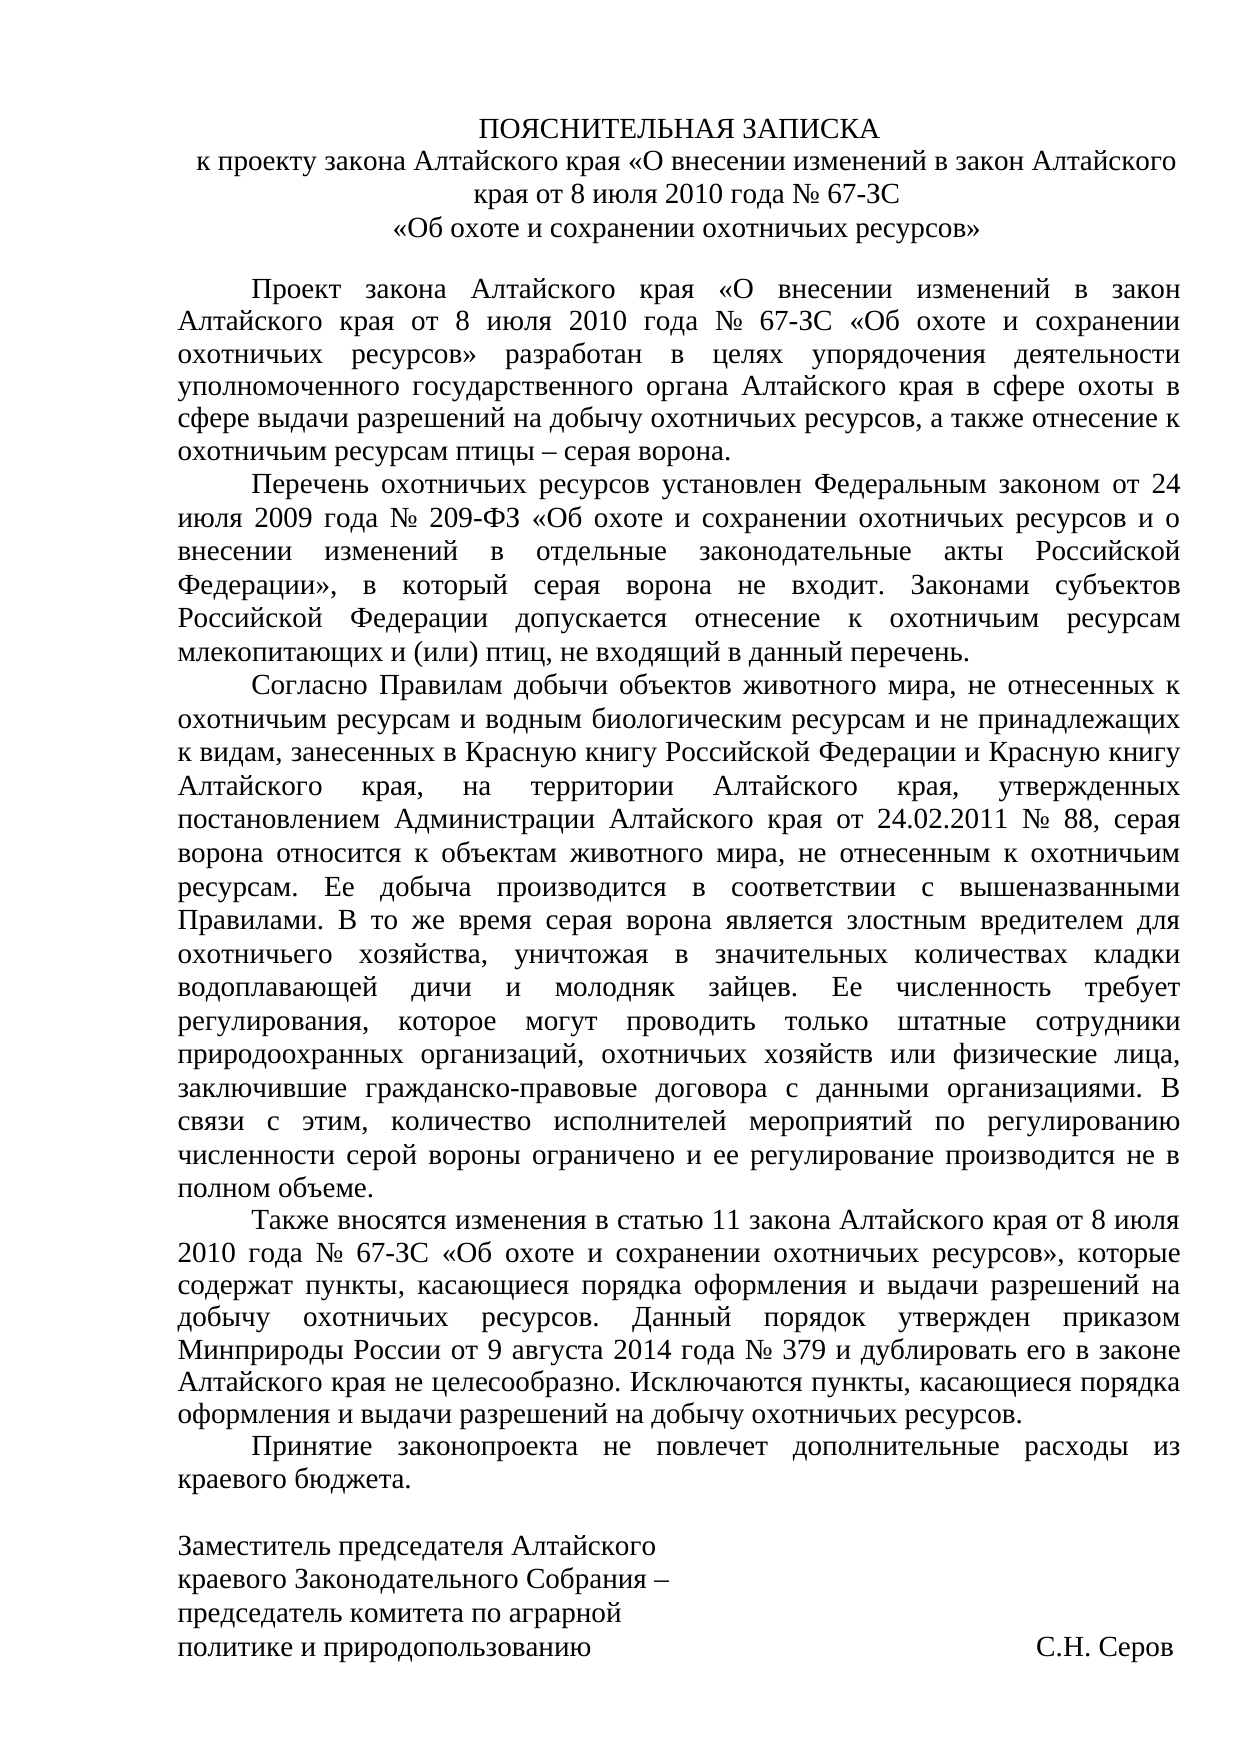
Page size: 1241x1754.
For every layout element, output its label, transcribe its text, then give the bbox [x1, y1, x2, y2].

text политике и природопользованию С.Н. Серов [177, 1629, 1181, 1662]
text краевого Законодательного Собрания – [177, 1562, 1181, 1595]
text председатель комитета по аграрной [177, 1595, 1181, 1629]
text Согласно Правилам добычи объектов животного мира, не отнесенных к охотничьим ресурсам и водным биологическим ресурсам и не принадлежащих к видам, занесенных в Красную книгу Российской Федерации и Красную книгу Алтайского края, на территории Алтайского края, утвержденных постановлением Администрации Алтайского края от 24.02.2011 № 88, серая ворона относится к объектам животного мира, не отнесенным к охотничьим ресурсам. Ее добыча производится в соответствии с вышеназванными Правилами. В то же время серая ворона является злостным вредителем для охотничьего хозяйства, уничтожая в значительных количествах кладки водоплавающей дичи и молодняк зайцев. Ее численность требует регулирования, которое могут проводить только штатные сотрудники природоохранных организаций, охотничьих хозяйств или физические лица, заключившие гражданско-правовые договора с данными организациями. В связи с этим, количество исполнителей мероприятий по регулированию численности серой вороны ограничено и ее регулирование производится не в полном объеме. [177, 667, 1181, 1204]
text Проект закона Алтайского края «О внесении изменений в закон Алтайского края от 8 июля 2010 года № 67-ЗС «Об охоте и сохранении охотничьих ресурсов» разработан в целях упорядочения деятельности уполномоченного государственного органа Алтайского края в сфере охоты в сфере выдачи разрешений на добычу охотничьих ресурсов, а также отнесение к охотничьим ресурсам птицы – серая ворона. [177, 272, 1181, 466]
text Заместитель председателя Алтайского [177, 1528, 1181, 1562]
text к проекту закона Алтайского края «О внесении изменений в закон Алтайского края от 8 июля 2010 года № 67-ЗС [192, 143, 1181, 210]
text Принятие законопроекта не повлечет дополнительные расходы из краевого бюджета. [177, 1430, 1181, 1494]
text ПОЯСНИТЕЛЬНАЯ ЗАПИСКА [177, 118, 1181, 143]
text Перечень охотничьих ресурсов установлен Федеральным законом от 24 июля 2009 года № 209-ФЗ «Об охоте и сохранении охотничьих ресурсов и о внесении изменений в отдельные законодательные акты Российской Федерации», в который серая ворона не входит. Законами субъектов Российской Федерации допускается отнесение к охотничьим ресурсам млекопитающих и (или) птиц, не входящий в данный перечень. [177, 466, 1181, 667]
text «Об охоте и сохранении охотничьих ресурсов» [192, 210, 1181, 272]
text Также вносятся изменения в статью 11 закона Алтайского края от 8 июля 2010 года № 67-ЗС «Об охоте и сохранении охотничьих ресурсов», которые содержат пункты, касающиеся порядка оформления и выдачи разрешений на добычу охотничьих ресурсов. Данный порядок утвержден приказом Минприроды России от 9 августа 2014 года № 379 и дублировать его в законе Алтайского края не целесообразно. Исключаются пункты, касающиеся порядка оформления и выдачи разрешений на добычу охотничьих ресурсов. [177, 1204, 1181, 1430]
